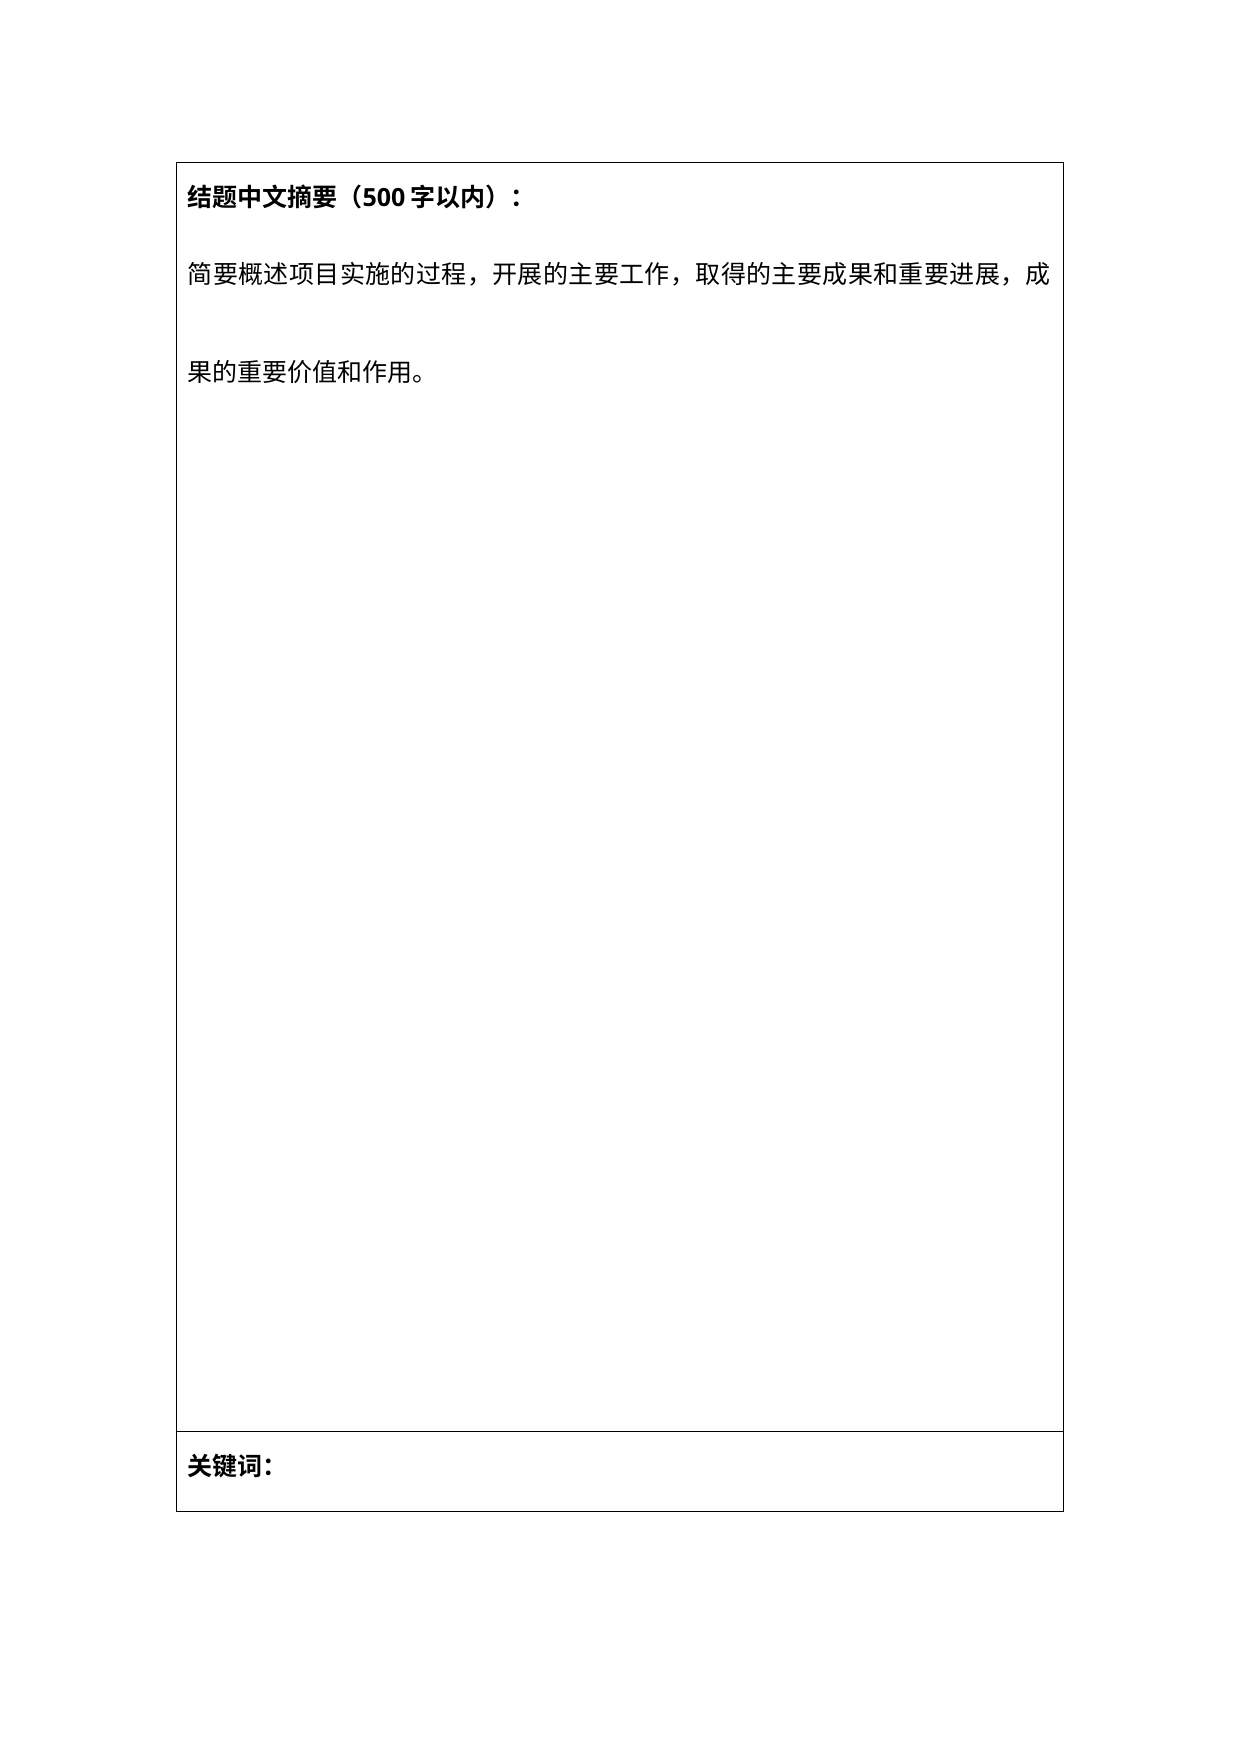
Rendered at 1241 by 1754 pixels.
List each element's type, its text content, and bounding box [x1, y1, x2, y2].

table_cell 关键词： [177, 1432, 1063, 1511]
table_header 结题中文摘要（500字以内）： 简要概述项目实施的过程，开展的主要工作，取得的主要成果和重要进展，成果的重要价值和作用。 [177, 163, 1063, 1431]
